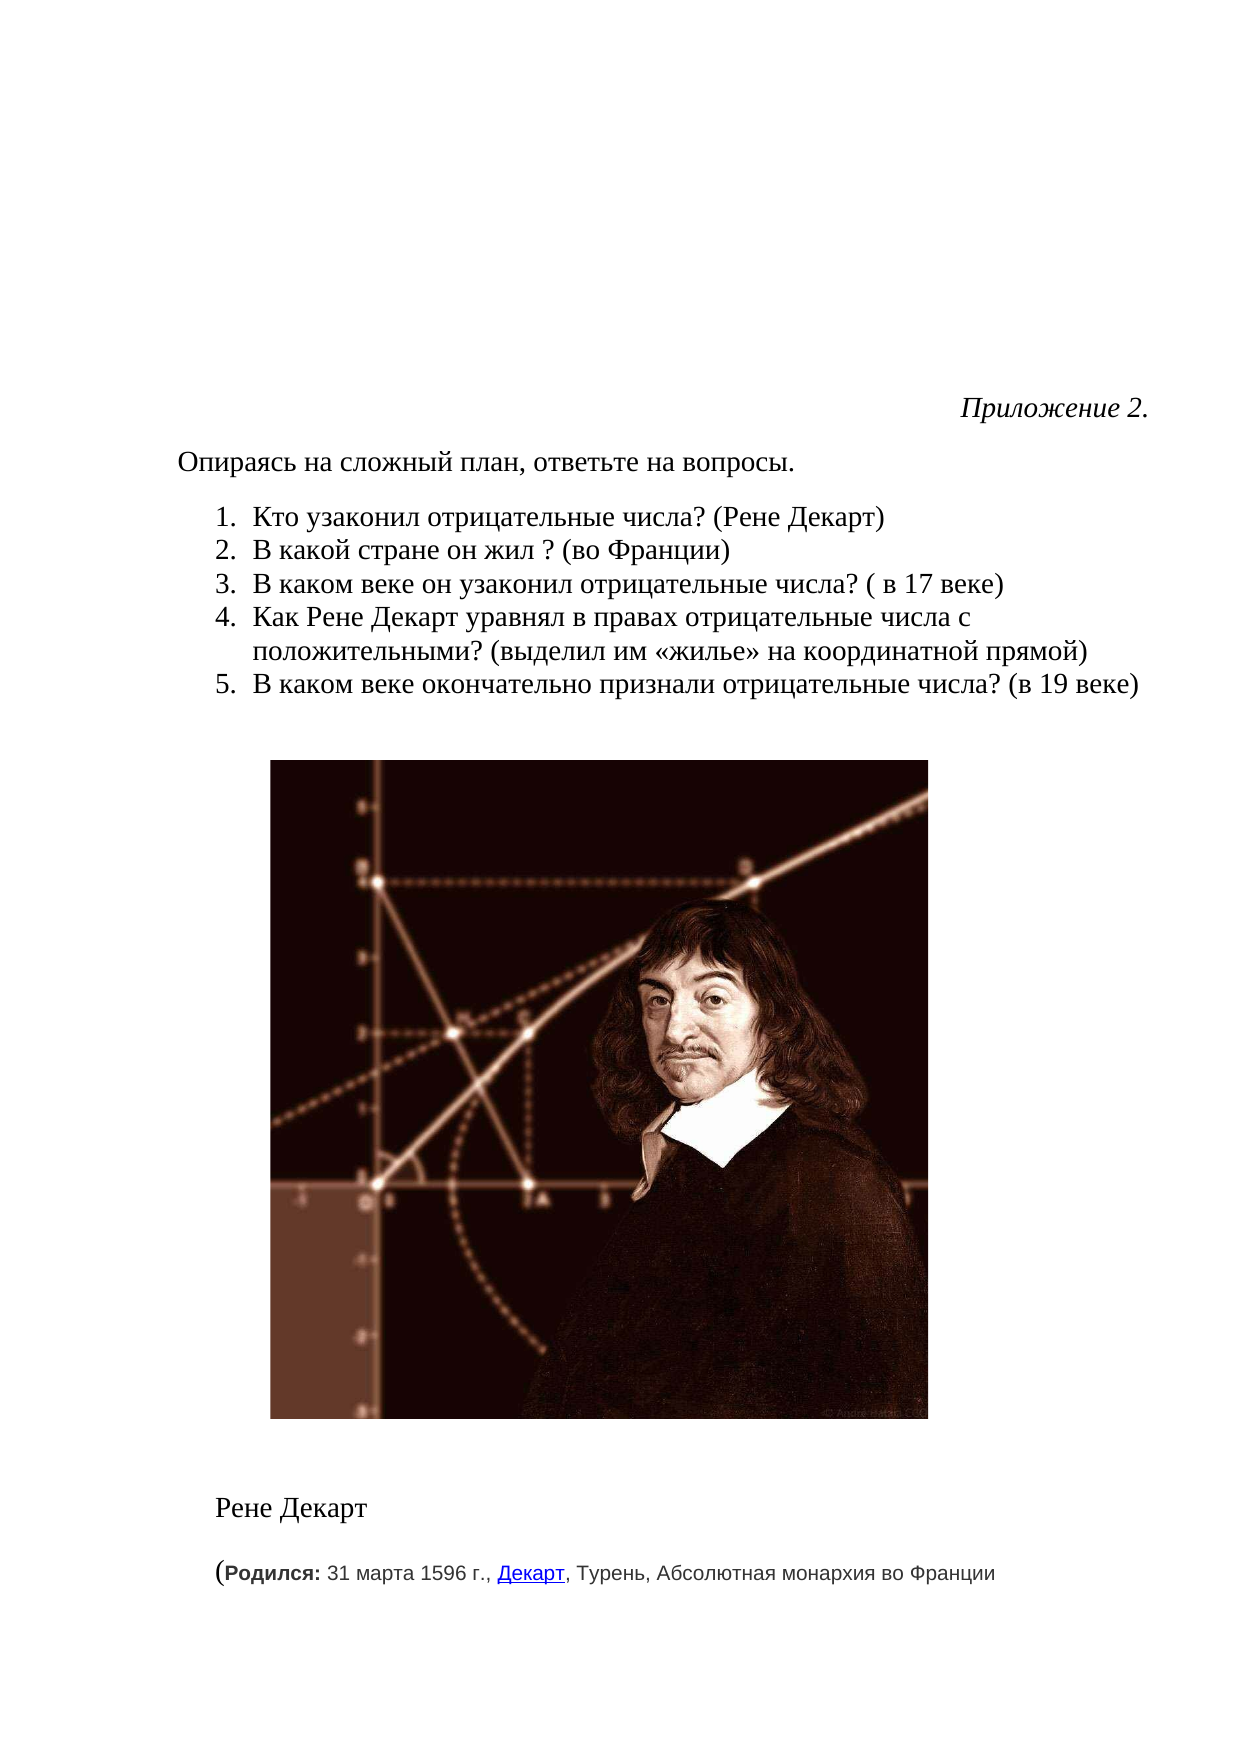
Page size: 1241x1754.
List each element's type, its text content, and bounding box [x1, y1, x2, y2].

text Опираясь на сложный план, ответьте на вопросы. [177, 444, 1152, 478]
picture [270, 760, 929, 1419]
list В какой стране он жил ? (во Франции) [215, 532, 1152, 566]
text Рене Декарт [215, 1490, 1152, 1524]
list В каком веке он узаконил отрицательные числа? ( в 17 веке) [215, 566, 1152, 599]
list Как Рене Декарт уравнял в правах отрицательные числа с положительными? (выделил им «жилье» на координатной прямой) [215, 599, 1152, 666]
list Кто узаконил отрицательные числа? (Рене Декарт) [215, 499, 1152, 532]
text (Родился: 31 марта 1596 г., Декарт, Турень, Абсолютная монархия во Франции [215, 1553, 1152, 1587]
list В каком веке окончательно признали отрицательные числа? (в 19 веке) [215, 666, 1152, 700]
text Приложение 2. [177, 390, 1152, 423]
